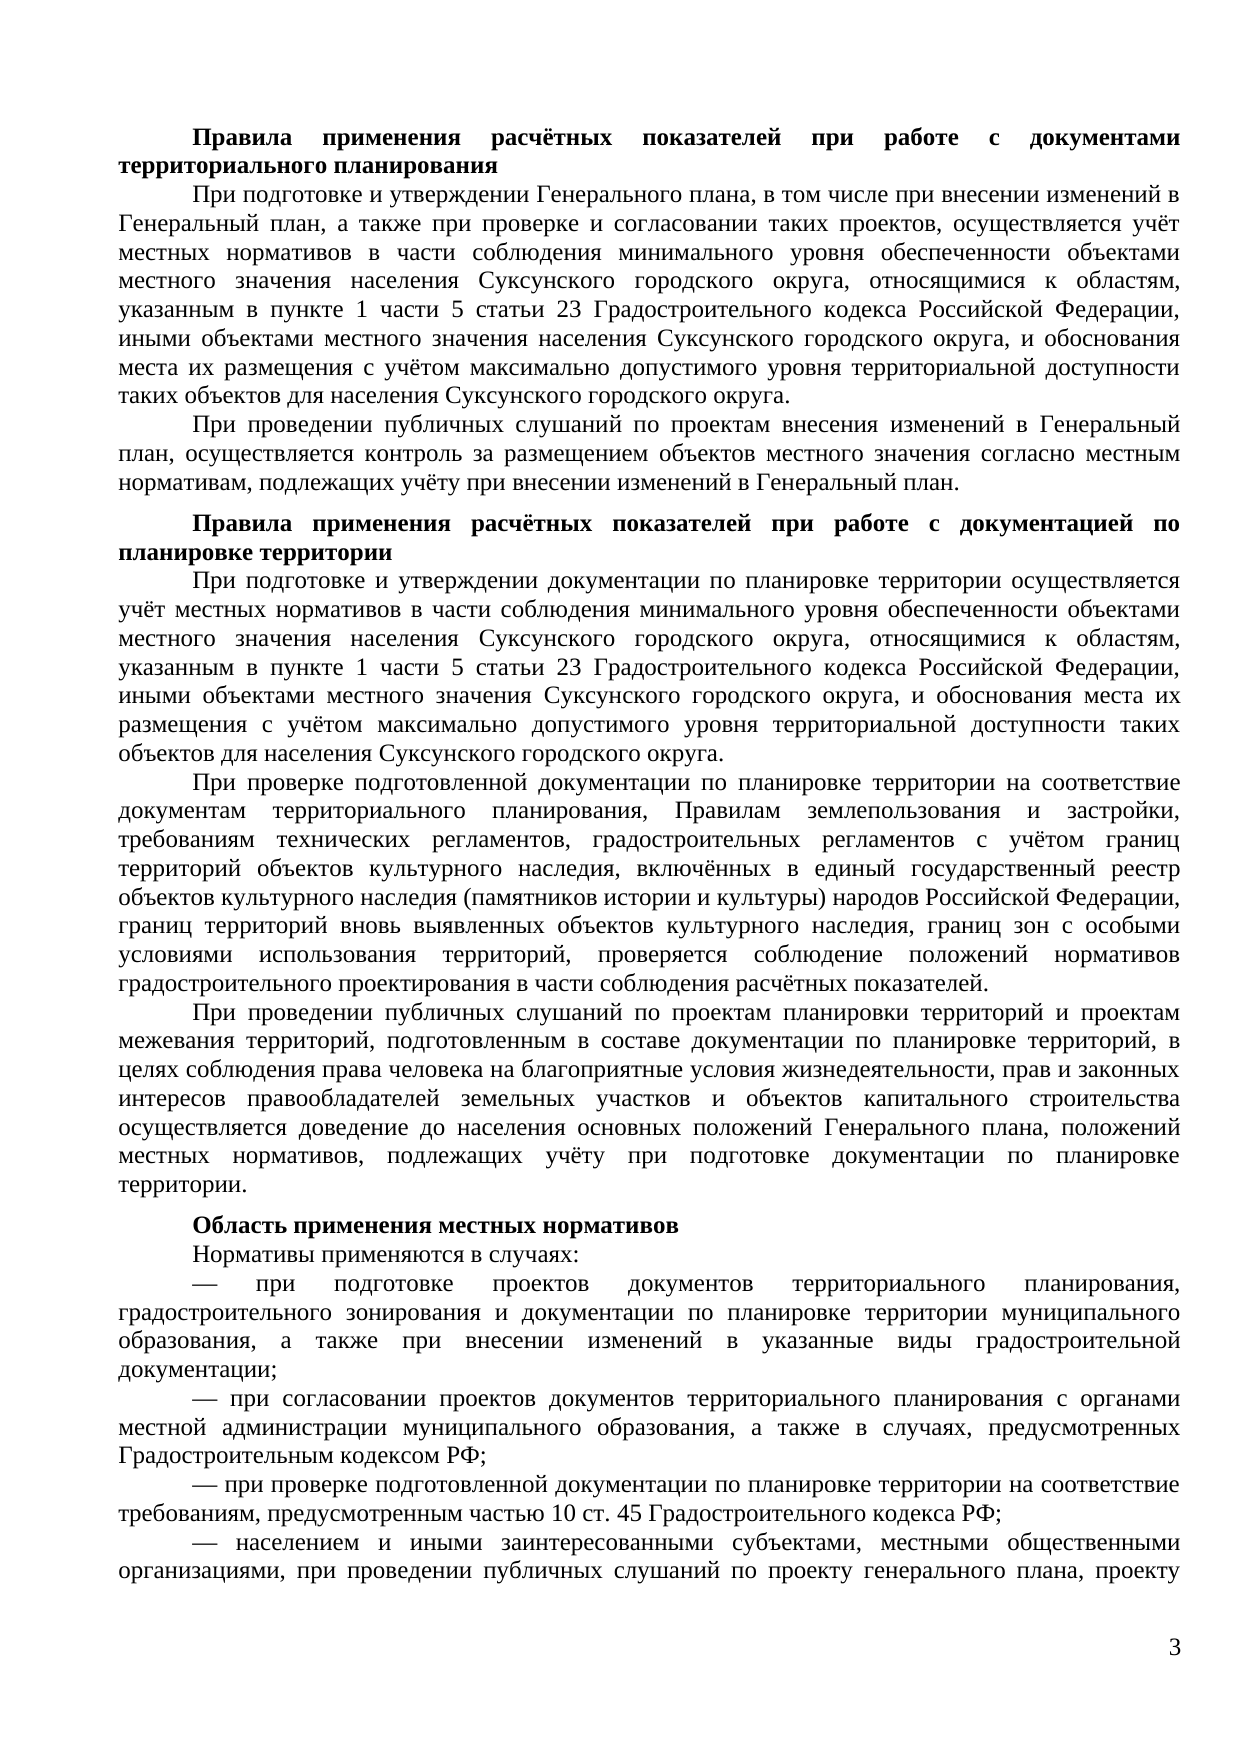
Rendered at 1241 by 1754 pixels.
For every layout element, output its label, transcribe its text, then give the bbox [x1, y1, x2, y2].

text Правила применения расчётных показателей при работе с документацией по планировке территории [118, 508, 1181, 566]
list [118, 1527, 1181, 1584]
text При проведении публичных слушаний по проектам планировки территорий и проектам межевания территорий, подготовленным в составе документации по планировке территорий, в целях соблюдения права человека на благоприятные условия жизнедеятельности, прав и законных интересов правообладателей земельных участков и объектов капитального строительства осуществляется доведение до населения основных положений Генерального плана, положений местных нормативов, подлежащих учёту при подготовке документации по планировке территории. [118, 997, 1181, 1198]
text При проведении публичных слушаний по проектам внесения изменений в Генеральный план, осуществляется контроль за размещением объектов местного значения согласно местным нормативам, подлежащих учёту при внесении изменений в Генеральный план. [118, 409, 1181, 496]
list — при подготовке проектов документов территориального планирования, градостроительного зонирования и документации по планировке территории муниципального образования, а также при внесении изменений в указанные виды градостроительной документации; [118, 1268, 1181, 1383]
text Правила применения расчётных показателей при работе с документами территориального планирования [118, 122, 1181, 179]
text При проверке подготовленной документации по планировке территории на соответствие документам территориального планирования, Правилам землепользования и застройки, требованиям технических регламентов, градостроительных регламентов с учётом границ территорий объектов культурного наследия, включённых в единый государственный реестр объектов культурного наследия (памятников истории и культуры) народов Российской Федерации, границ территорий вновь выявленных объектов культурного наследия, границ зон с особыми условиями использования территорий, проверяется соблюдение положений нормативов градостроительного проектирования в части соблюдения расчётных показателей. [118, 767, 1181, 997]
text При подготовке и утверждении Генерального плана, в том числе при внесении изменений в Генеральный план, а также при проверке и согласовании таких проектов, осуществляется учёт местных нормативов в части соблюдения минимального уровня обеспеченности объектами местного значения населения Суксунского городского округа, относящимися к областям, указанным в пункте 1 части 5 статьи 23 Градостроительного кодекса Российской Федерации, иными объектами местного значения населения Суксунского городского округа, и обоснования места их размещения с учётом максимально допустимого уровня территориальной доступности таких объектов для населения Суксунского городского округа. [118, 179, 1181, 409]
list — при проверке подготовленной документации по планировке территории на соответствие требованиям, предусмотренным частью 10 ст. 45 Градостроительного кодекса РФ; [118, 1469, 1181, 1527]
text Область применения местных нормативов [118, 1211, 1181, 1239]
text При подготовке и утверждении документации по планировке территории осуществляется учёт местных нормативов в части соблюдения минимального уровня обеспеченности объектами местного значения населения Суксунского городского округа, относящимися к областям, указанным в пункте 1 части 5 статьи 23 Градостроительного кодекса Российской Федерации, иными объектами местного значения Суксунского городского округа, и обоснования места их размещения с учётом максимально допустимого уровня территориальной доступности таких объектов для населения Суксунского городского округа. [118, 566, 1181, 767]
list — при согласовании проектов документов территориального планирования с органами местной администрации муниципального образования, а также в случаях, предусмотренных Градостроительным кодексом РФ; [118, 1383, 1181, 1469]
text Нормативы применяются в случаях: [118, 1239, 1181, 1268]
